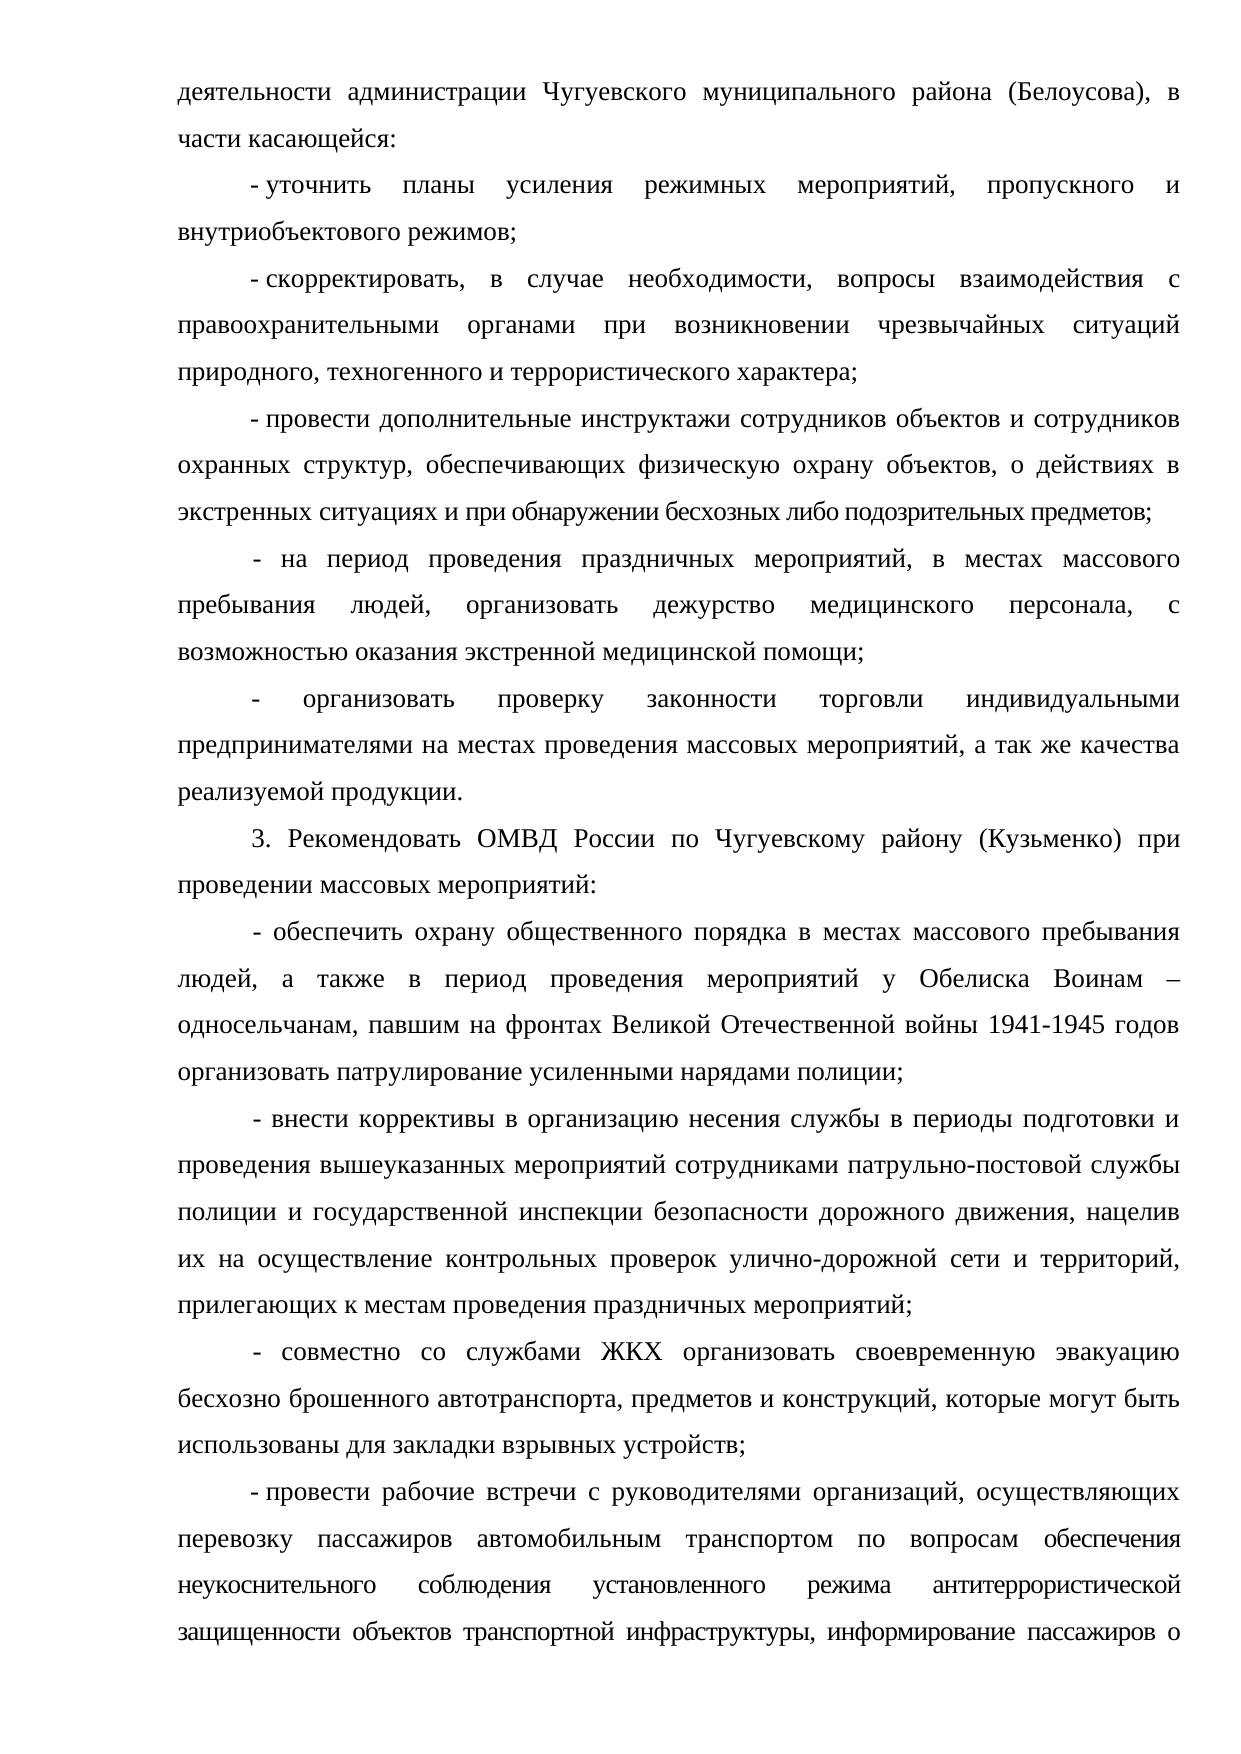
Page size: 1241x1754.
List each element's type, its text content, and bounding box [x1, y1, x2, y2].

text - организовать проверку законности торговли индивидуальными предпринимателями на местах проведения массовых мероприятий, а так же качества реализуемой продукции. [177, 682, 1181, 806]
text - обеспечить охрану общественного порядка в местах массового пребывания людей, а также в период проведения мероприятий у Обелиска Воинам – односельчанам, павшим на фронтах Великой Отечественной войны 1941-1945 годов организовать патрулирование усиленными нарядами полиции; [177, 915, 1181, 1086]
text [177, 75, 1181, 153]
text - скорректировать, в случае необходимости, вопросы взаимодействия с правоохранительными органами при возникновении чрезвычайных ситуаций природного, техногенного и террористического характера; [177, 262, 1181, 386]
text - внести коррективы в организацию несения службы в периоды подготовки и проведения вышеуказанных мероприятий сотрудниками патрульно-постовой службы полиции и государственной инспекции безопасности дорожного движения, нацелив их на осуществление контрольных проверок улично-дорожной сети и территорий, прилегающих к местам проведения праздничных мероприятий; [177, 1102, 1181, 1319]
text - совместно со службами ЖКХ организовать своевременную эвакуацию бесхозно брошенного автотранспорта, предметов и конструкций, которые могут быть использованы для закладки взрывных устройств; [177, 1335, 1181, 1459]
text 3. Рекомендовать ОМВД России по Чугуевскому району (Кузьменко) при проведении массовых мероприятий: [177, 822, 1181, 899]
text - на период проведения праздничных мероприятий, в местах массового пребывания людей, организовать дежурство медицинского персонала, с возможностью оказания экстренной медицинской помощи; [177, 542, 1181, 666]
text - уточнить планы усиления режимных мероприятий, пропускного и внутриобъектового режимов; [177, 168, 1181, 246]
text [177, 1475, 1181, 1646]
text - провести дополнительные инструктажи сотрудников объектов и сотрудников охранных структур, обеспечивающих физическую охрану объектов, о действиях в экстренных ситуациях и при обнаружении бесхозных либо подозрительных предметов; [177, 402, 1181, 526]
